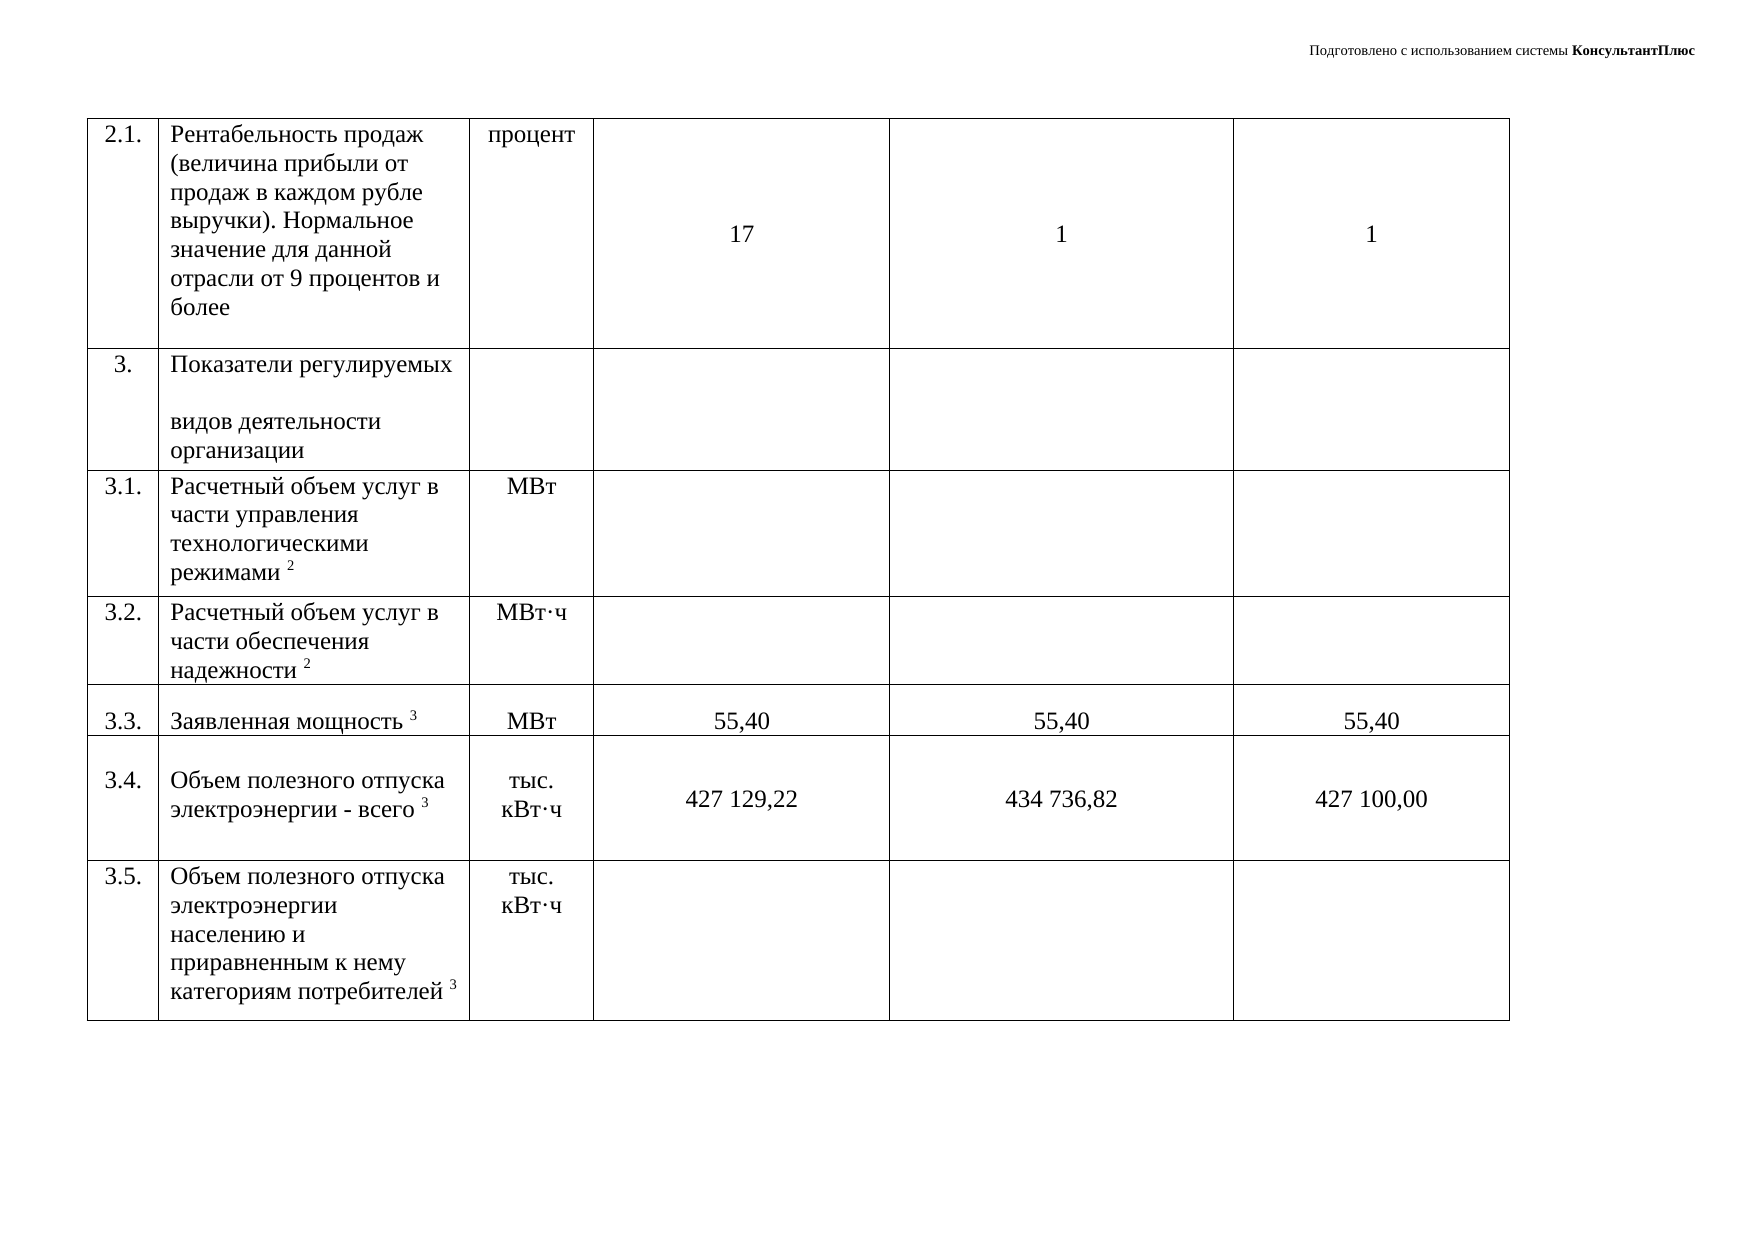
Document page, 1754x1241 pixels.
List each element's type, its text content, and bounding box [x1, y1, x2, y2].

table_cell процент [470, 119, 593, 348]
table_cell [890, 597, 1233, 683]
table_cell [1234, 861, 1509, 1019]
table_cell тыс. кВт·ч [470, 736, 593, 860]
table_cell 3.4. [88, 736, 158, 860]
table_cell [890, 861, 1233, 1019]
table_cell 55,40 [1234, 685, 1509, 735]
table_cell 2.1. [88, 119, 158, 348]
table_cell [594, 349, 889, 470]
table_cell МВт·ч [470, 597, 593, 683]
table_cell 3.3. [88, 685, 158, 735]
table_cell МВт [470, 471, 593, 596]
table_cell 55,40 [594, 685, 889, 735]
table_cell [470, 349, 593, 470]
table_cell [594, 597, 889, 683]
table_cell 3.1. [88, 471, 158, 596]
table_cell Расчетный объем услуг в части управления технологическими режимами 2 [159, 471, 469, 596]
table_cell [594, 861, 889, 1019]
table_cell МВт [470, 685, 593, 735]
table_cell 1 [890, 119, 1233, 348]
table_cell 427 100,00 [1234, 736, 1509, 860]
table_cell тыс. кВт·ч [470, 861, 593, 1019]
table_cell Показатели регулируемых видов деятельности организации [159, 349, 469, 470]
table_cell 427 129,22 [594, 736, 889, 860]
table_cell 3.2. [88, 597, 158, 683]
table_cell 1 [1234, 119, 1509, 348]
table_cell [1234, 597, 1509, 683]
table_cell 3.5. [88, 861, 158, 1019]
table_cell [890, 471, 1233, 596]
table_cell [1234, 349, 1509, 470]
table_cell Заявленная мощность 3 [159, 685, 469, 735]
table_cell [890, 349, 1233, 470]
table_cell Объем полезного отпуска электроэнергии - всего 3 [159, 736, 469, 860]
table_cell 434 736,82 [890, 736, 1233, 860]
table_cell [594, 471, 889, 596]
table_cell Расчетный объем услуг в части обеспечения надежности 2 [159, 597, 469, 683]
table_cell 17 [594, 119, 889, 348]
table_cell Рентабельность продаж (величина прибыли от продаж в каждом рубле выручки). Нормальное значение для данной отрасли от 9 процентов и более [159, 119, 469, 348]
table_cell 3. [88, 349, 158, 470]
table_cell 55,40 [890, 685, 1233, 735]
table_cell Объем полезного отпуска электроэнергии населению и приравненным к нему категориям потребителей 3 [159, 861, 469, 1019]
table_cell [1234, 471, 1509, 596]
